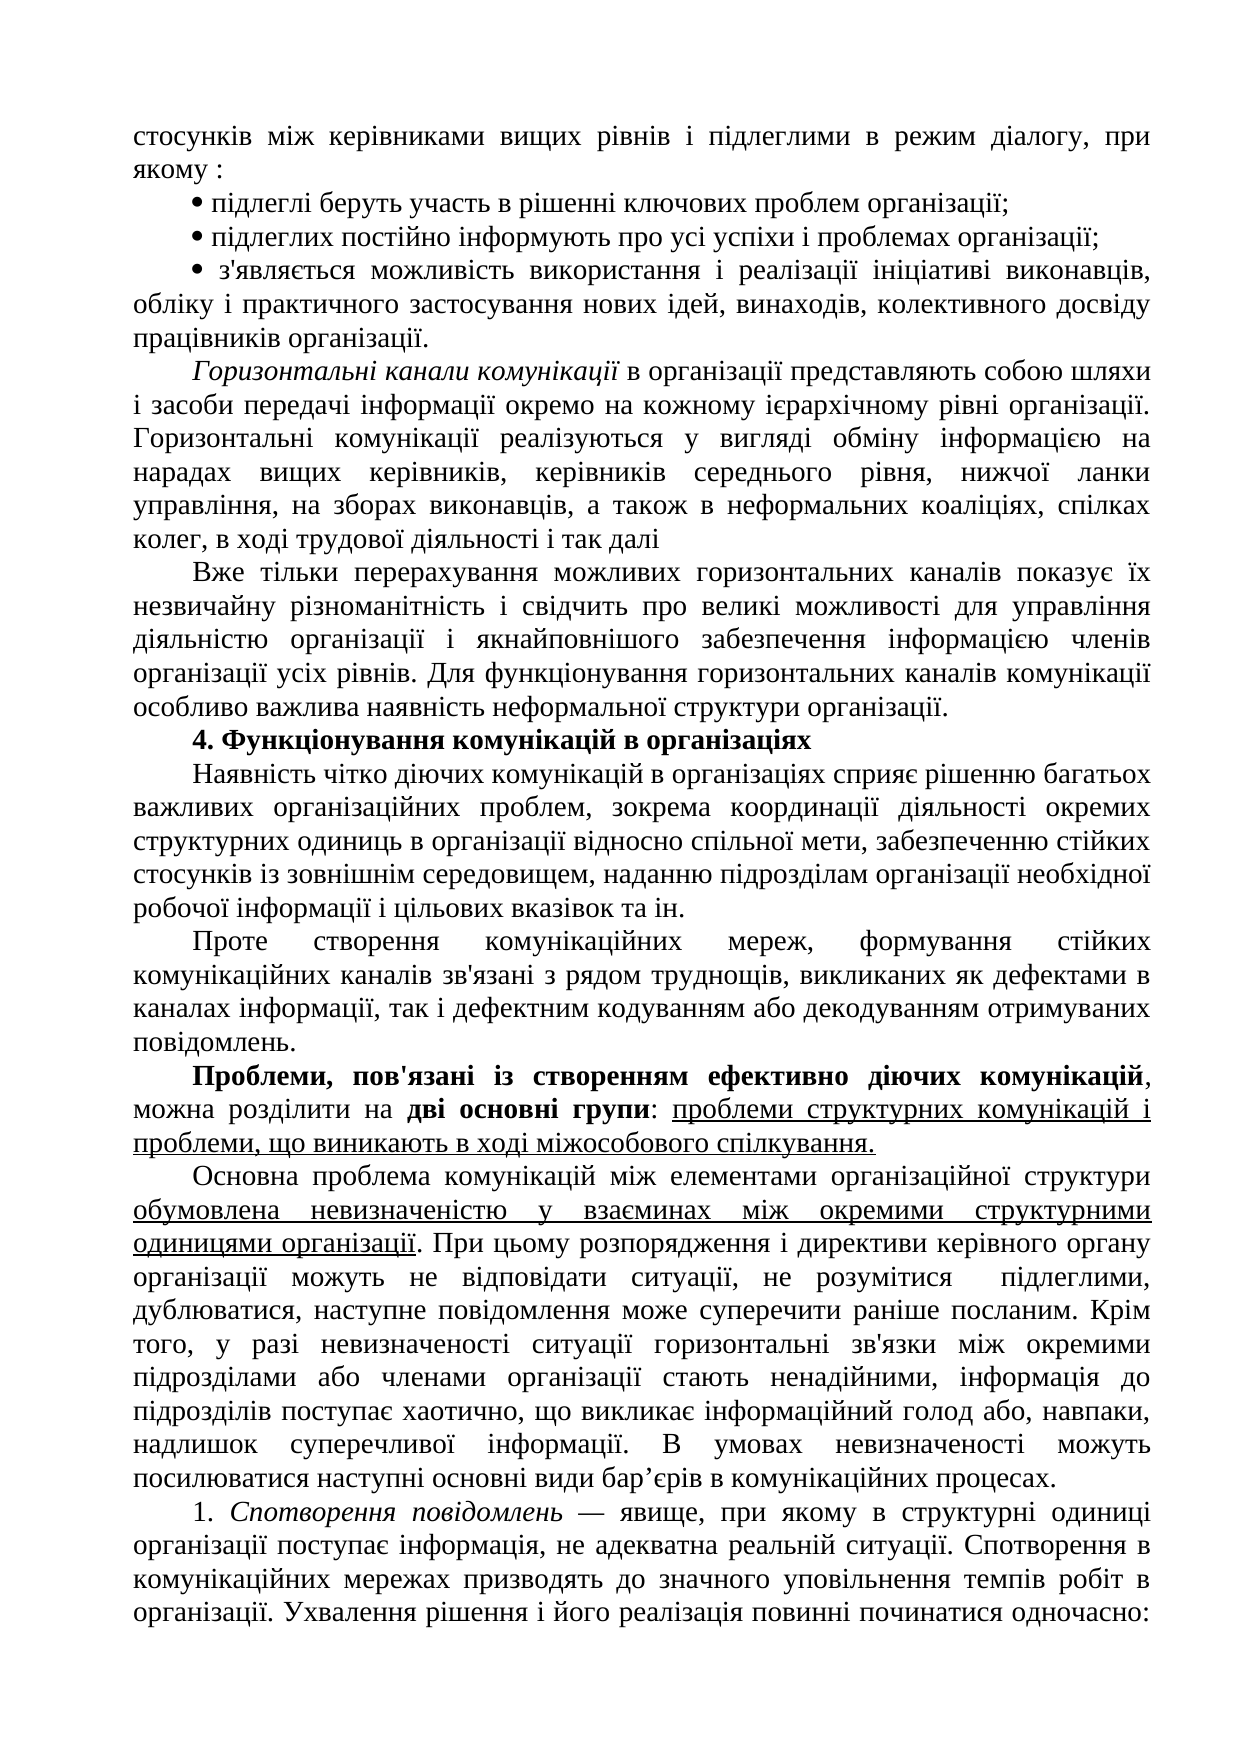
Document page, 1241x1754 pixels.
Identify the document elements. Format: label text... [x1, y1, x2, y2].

text Вже тільки перерахування можливих горизонтальних каналів показує їх незвичайну різноманітність і свідчить про великі можливості для управління діяльністю організації і якнайповнішого забезпечення інформацією членів організації усіх рівнів. Для функціонування горизонтальних каналів комунікації особливо важлива наявність неформальної структури організації. [133, 554, 1152, 722]
text Проте створення комунікаційних мереж, формування стійких комунікаційних каналів зв'язані з рядом труднощів, викликаних як дефектами в каналах інформації, так і дефектним кодуванням або декодуванням отримуваних повідомлень. [133, 923, 1152, 1058]
text Основна проблема комунікацій між елементами організаційної структури обумовлена невизначеністю у взаєминах між окремими структурними одиницями організації. При цьому розпорядження і директиви керівного органу організації можуть не відповідати ситуації, не розумітися підлеглими, дублюватися, наступне повідомлення може суперечити раніше посланим. Крім того, у разі невизначеності ситуації горизонтальні зв'язки між окремими підрозділами або членами організації стають ненадійними, інформація до підрозділів поступає хаотично, що викликає інформаційний голод або, навпаки, надлишок суперечливої інформації. В умовах невизначеності можуть посилюватися наступні основні види бар’єрів в комунікаційних процесах. [133, 1158, 1152, 1221]
text підлеглих постійно інформують про усі успіхи і проблемах організації; [133, 219, 1152, 252]
text Горизонтальні канали комунікації в організації представляють собою шляхи і засоби передачі інформації окремо на кожному ієрархічному рівні організації. Горизонтальні комунікації реалізуються у вигляді обміну інформацією на нарадах вищих керівників, керівників середнього рівня, нижчої ланки управління, на зборах виконавців, а також в неформальних коаліціях, спілках колег, в ході трудової діяльності і так далі [133, 353, 1152, 554]
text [133, 1494, 1152, 1628]
text підлеглі беруть участь в рішенні ключових проблем організації; [133, 185, 1152, 219]
text Основна проблема комунікацій між елементами організаційної структури обумовлена невизначеністю у взаєминах між окремими структурними одиницями організації. При цьому розпорядження і директиви керівного органу організації можуть не відповідати ситуації, не розумітися підлеглими, дублюватися, наступне повідомлення може суперечити раніше посланим. Крім того, у разі невизначеності ситуації горизонтальні зв'язки між окремими підрозділами або членами організації стають ненадійними, інформація до підрозділів поступає хаотично, що викликає інформаційний голод або, навпаки, надлишок суперечливої інформації. В умовах невизначеності можуть посилюватися наступні основні види бар’єрів в комунікаційних процесах. [133, 1223, 1152, 1494]
text з'являється можливість використання і реалізації ініціативі виконавців, обліку і практичного застосування нових ідей, винаходів, колективного досвіду працівників організації. [133, 252, 1152, 353]
text Наявність чітко діючих комунікацій в організаціях сприяє рішенню багатьох важливих організаційних проблем, зокрема координації діяльності окремих структурних одиниць в організації відносно спільної мети, забезпеченню стійких стосунків із зовнішнім середовищем, наданню підрозділам організації необхідної робочої інформації і цільових вказівок та ін. [133, 756, 1152, 923]
text 4. Функціонування комунікацій в організаціях [133, 722, 1152, 756]
text Проблеми, пов'язані із створенням ефективно діючих комунікацій, можна розділити на дві основні групи: проблеми структурних комунікацій і проблеми, що виникають в ході міжособового спілкування. [133, 1058, 1152, 1158]
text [133, 118, 1152, 185]
